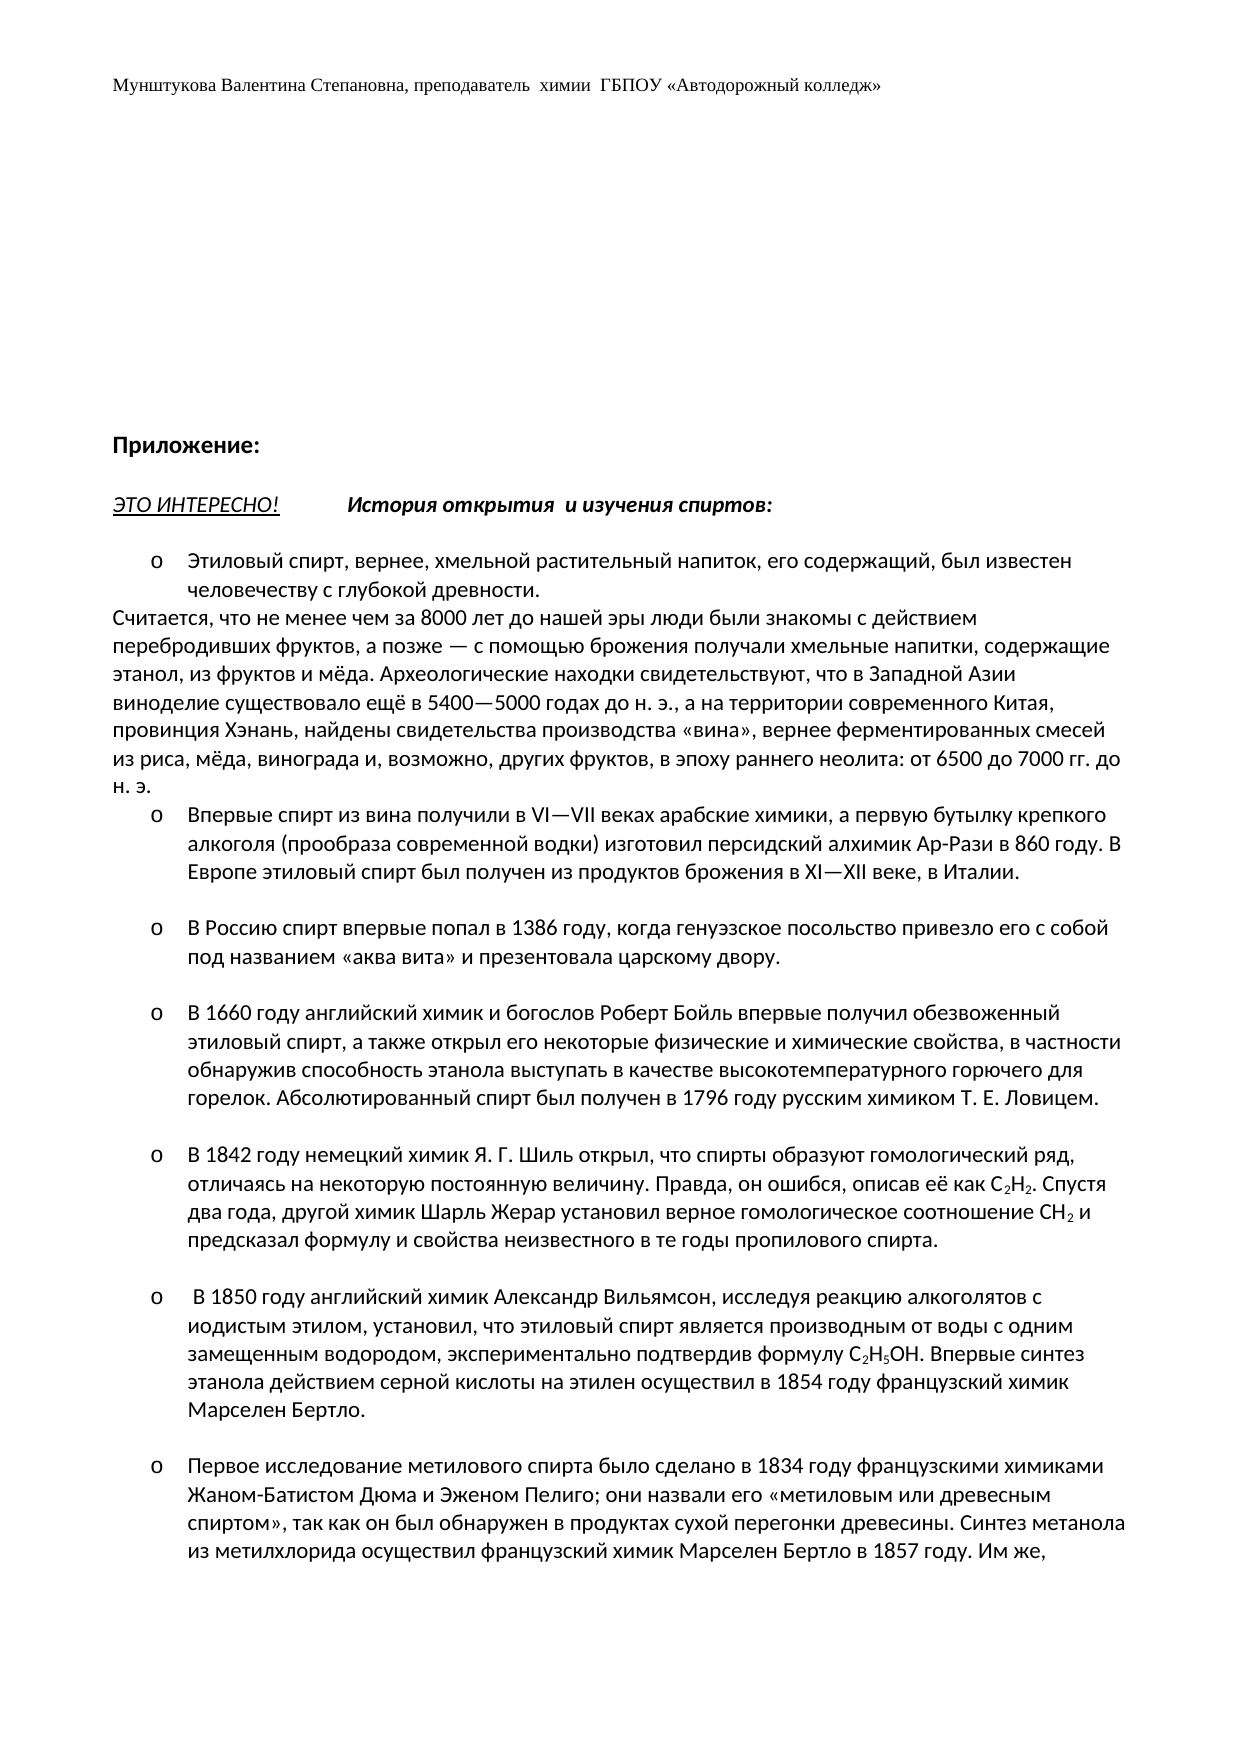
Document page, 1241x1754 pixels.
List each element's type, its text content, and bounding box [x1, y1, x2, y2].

text Приложение: [112, 429, 1128, 460]
text Считается, что не менее чем за 8000 лет до нашей эры люди были знакомы с действием перебродивших фруктов, а позже — с помощью брожения получали хмельные напитки, содержащие этанол, из фруктов и мёда. Археологические находки свидетельствуют, что в Западной Азии виноделие существовало ещё в 5400—5000 годах до н. э., а на территории современного Китая, провинция Хэнань, найдены свидетельства производства «вина», вернее ферментированных смесей из риса, мёда, винограда и, возможно, других фруктов, в эпоху раннего неолита: от 6500 до 7000 гг. до н. э. [112, 603, 1128, 800]
list В 1850 году английский химик Александр Вильямсон, исследуя реакцию алкоголятов с иодистым этилом, установил, что этиловый спирт является производным от воды с одним замещенным водородом, экспериментально подтвердив формулу C2H5OH. Впервые синтез этанола действием серной кислоты на этилен осуществил в 1854 году французский химик Марселен Бертло. [150, 1282, 1128, 1423]
list В 1842 году немецкий химик Я. Г. Шиль открыл, что спирты образуют гомологический ряд, отличаясь на некоторую постоянную величину. Правда, он ошибся, описав её как C2H2. Спустя два года, другой химик Шарль Жерар установил верное гомологическое соотношение CH2 и предсказал формулу и свойства неизвестного в те годы пропилового спирта. [150, 1140, 1128, 1253]
list Впервые спирт из вина получили в VI—VII веках арабские химики, а первую бутылку крепкого алкоголя (прообраза современной водки) изготовил персидский алхимик Ар-Рази в 860 году. В Европе этиловый спирт был получен из продуктов брожения в XI—XII веке, в Италии. [150, 800, 1128, 885]
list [150, 1451, 1128, 1564]
text ЭТО ИНТЕРЕСНО! История открытия и изучения спиртов: [112, 490, 1128, 518]
list В Россию спирт впервые попал в 1386 году, когда генуэзское посольство привезло его с собой под названием «аква вита» и презентовала царскому двору. [150, 913, 1128, 970]
list В 1660 году английский химик и богослов Роберт Бойль впервые получил обезвоженный этиловый спирт, а также открыл его некоторые физические и химические свойства, в частности обнаружив способность этанола выступать в качестве высокотемпературного горючего для горелок. Абсолютированный спирт был получен в 1796 году русским химиком Т. Е. Ловицем. [150, 998, 1128, 1111]
list Этиловый спирт, вернее, хмельной растительный напиток, его содержащий, был известен человечеству с глубокой древности. [150, 546, 1128, 603]
